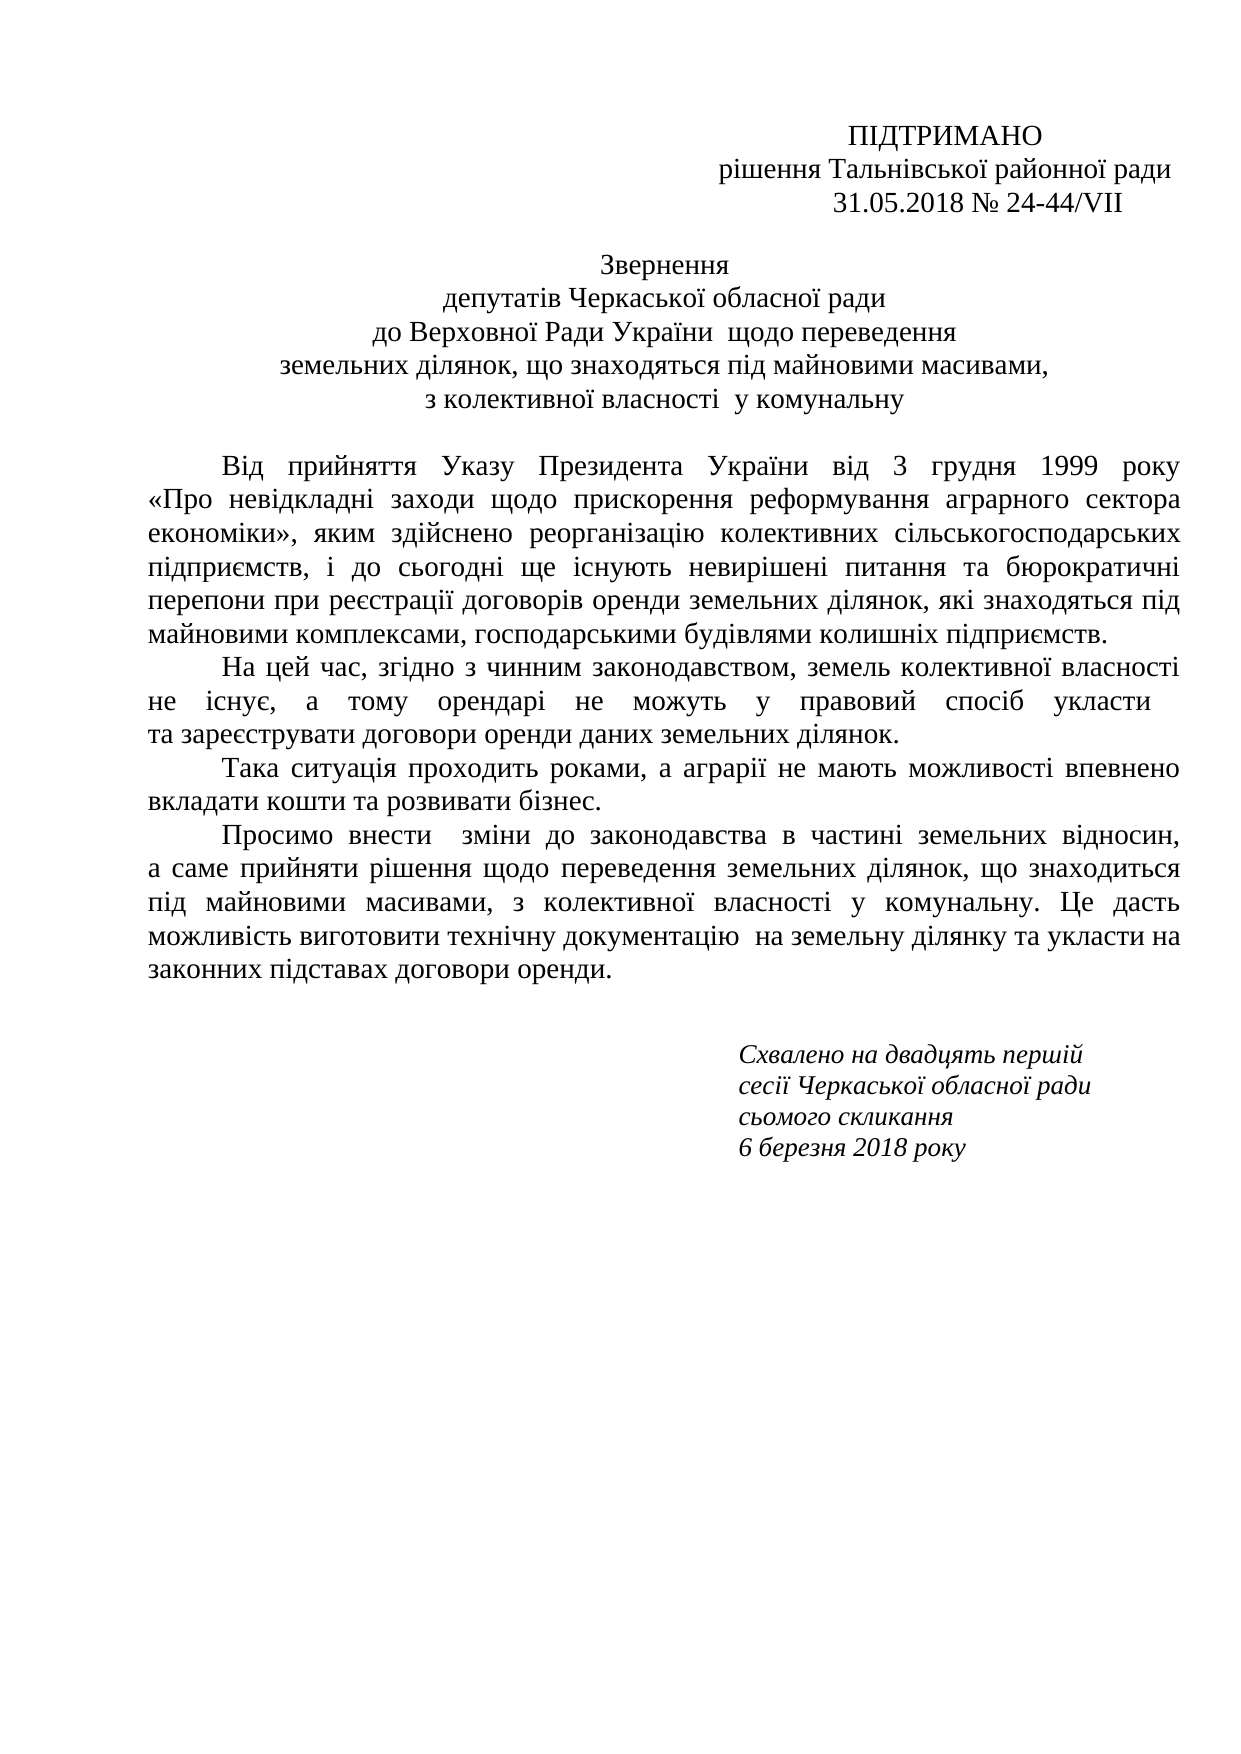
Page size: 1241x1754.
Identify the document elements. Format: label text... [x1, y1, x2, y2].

text Просимо внести зміни до законодавства в частині земельних відносин, а саме прийняти рішення щодо переведення земельних ділянок, що знаходиться під майновими масивами, з колективної власності у комунальну. Це дасть можливість виготовити технічну документацію на земельну ділянку та укласти на законних підставах договори оренди. [148, 817, 1181, 985]
text Від прийняття Указу Президента України від 3 грудня 1999 року «Про невідкладні заходи щодо прискорення реформування аграрного сектора економіки», яким здійснено реорганізацію колективних сільськогосподарських підприємств, і до сьогодні ще існують невирішені питання та бюрократичні перепони при реєстрації договорів оренди земельних ділянок, які знаходяться під майновими комплексами, господарськими будівлями колишніх підприємств. [148, 448, 1181, 549]
text На цей час, згідно з чинним законодавством, земель колективної власності не існує, а тому орендарі не можуть у правовий спосіб укласти та зареєструвати договори оренди даних земельних ділянок. [148, 649, 1181, 750]
text рішення Тальнівської районної ради [709, 152, 1181, 185]
text Така ситуація проходить роками, а аграрії не мають можливості впевнено вкладати кошти та розвивати бізнес. [148, 750, 1181, 817]
text 31.05.2018 № 24-44/VII [709, 185, 1181, 219]
text до Верховної Ради України щодо переведення [148, 314, 1181, 347]
text депутатів Черкаської обласної ради [148, 280, 1181, 314]
table_header Схвалено на двадцять першій сесії Черкаської обласної ради сьомого скликання 6 березня 2018 року [605, 1038, 1122, 1162]
text земельних ділянок, що знаходяться під майновими масивами, [148, 347, 1181, 381]
text з колективної власності у комунальну [148, 381, 1181, 414]
text ПІДТРИМАНО [709, 118, 1181, 152]
text Від прийняття Указу Президента України від 3 грудня 1999 року «Про невідкладні заходи щодо прискорення реформування аграрного сектора економіки», яким здійснено реорганізацію колективних сільськогосподарських підприємств, і до сьогодні ще існують невирішені питання та бюрократичні перепони при реєстрації договорів оренди земельних ділянок, які знаходяться під майновими комплексами, господарськими будівлями колишніх підприємств. [148, 582, 1181, 649]
text Звернення [148, 247, 1181, 280]
